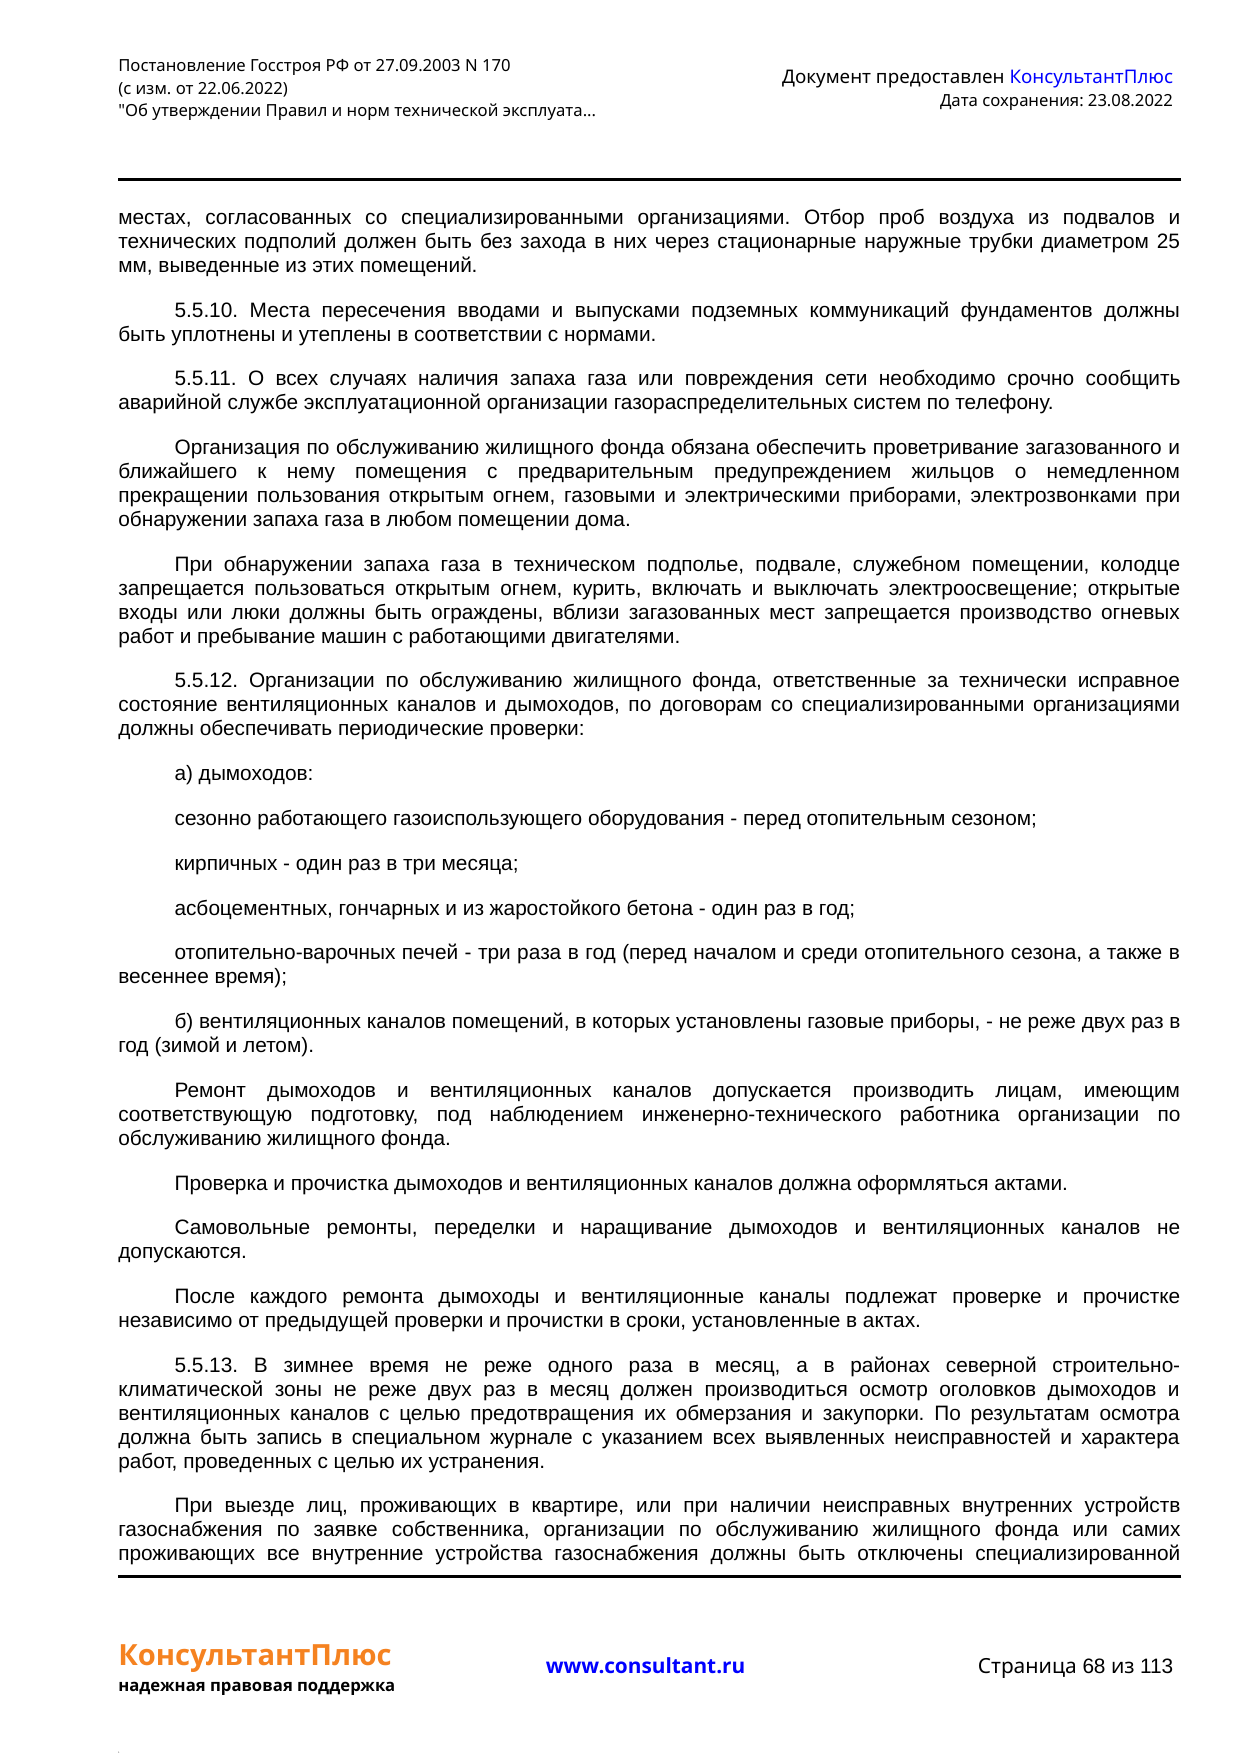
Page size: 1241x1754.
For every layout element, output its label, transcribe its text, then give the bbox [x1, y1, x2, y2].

text 5.5.11. О всех случаях наличия запаха газа или повреждения сети необходимо срочно сообщить аварийной службе эксплуатационной организации газораспределительных систем по телефону. [118, 366, 1181, 414]
text отопительно-варочных печей - три раза в год (перед началом и среди отопительного сезона, а также в весеннее время); [118, 940, 1181, 988]
text После каждого ремонта дымоходы и вентиляционные каналы подлежат проверке и прочистке независимо от предыдущей проверки и прочистки в сроки, установленные в актах. [118, 1284, 1181, 1332]
text сезонно работающего газоиспользующего оборудования - перед отопительным сезоном; [118, 806, 1181, 830]
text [118, 1493, 1181, 1565]
text 5.5.10. Места пересечения вводами и выпусками подземных коммуникаций фундаментов должны быть уплотнены и утеплены в соответствии с нормами. [118, 297, 1181, 345]
text Самовольные ремонты, переделки и наращивание дымоходов и вентиляционных каналов не допускаются. [118, 1215, 1181, 1263]
text Организация по обслуживанию жилищного фонда обязана обеспечить проветривание загазованного и ближайшего к нему помещения с предварительным предупреждением жильцов о немедленном прекращении пользования открытым огнем, газовыми и электрическими приборами, электрозвонками при обнаружении запаха газа в любом помещении дома. [118, 435, 1181, 531]
text 5.5.13. В зимнее время не реже одного раза в месяц, а в районах северной строительно-климатической зоны не реже двух раз в месяц должен производиться осмотр оголовков дымоходов и вентиляционных каналов с целью предотвращения их обмерзания и закупорки. По результатам осмотра должна быть запись в специальном журнале с указанием всех выявленных неисправностей и характера работ, проведенных с целью их устранения. [118, 1353, 1181, 1472]
text При обнаружении запаха газа в техническом подполье, подвале, служебном помещении, колодце запрещается пользоваться открытым огнем, курить, включать и выключать электроосвещение; открытые входы или люки должны быть ограждены, вблизи загазованных мест запрещается производство огневых работ и пребывание машин с работающими двигателями. [118, 552, 1181, 647]
text асбоцементных, гончарных и из жаростойкого бетона - один раз в год; [118, 895, 1181, 919]
text Ремонт дымоходов и вентиляционных каналов допускается производить лицам, имеющим соответствующую подготовку, под наблюдением инженерно-технического работника организации по обслуживанию жилищного фонда. [118, 1078, 1181, 1149]
text Проверка и прочистка дымоходов и вентиляционных каналов должна оформляться актами. [118, 1170, 1181, 1194]
text а) дымоходов: [118, 761, 1181, 785]
text 5.5.12. Организации по обслуживанию жилищного фонда, ответственные за технически исправное состояние вентиляционных каналов и дымоходов, по договорам со специализированными организациями должны обеспечивать периодические проверки: [118, 668, 1181, 740]
text б) вентиляционных каналов помещений, в которых установлены газовые приборы, - не реже двух раз в год (зимой и летом). [118, 1009, 1181, 1057]
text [118, 205, 1181, 277]
text кирпичных - один раз в три месяца; [118, 851, 1181, 874]
